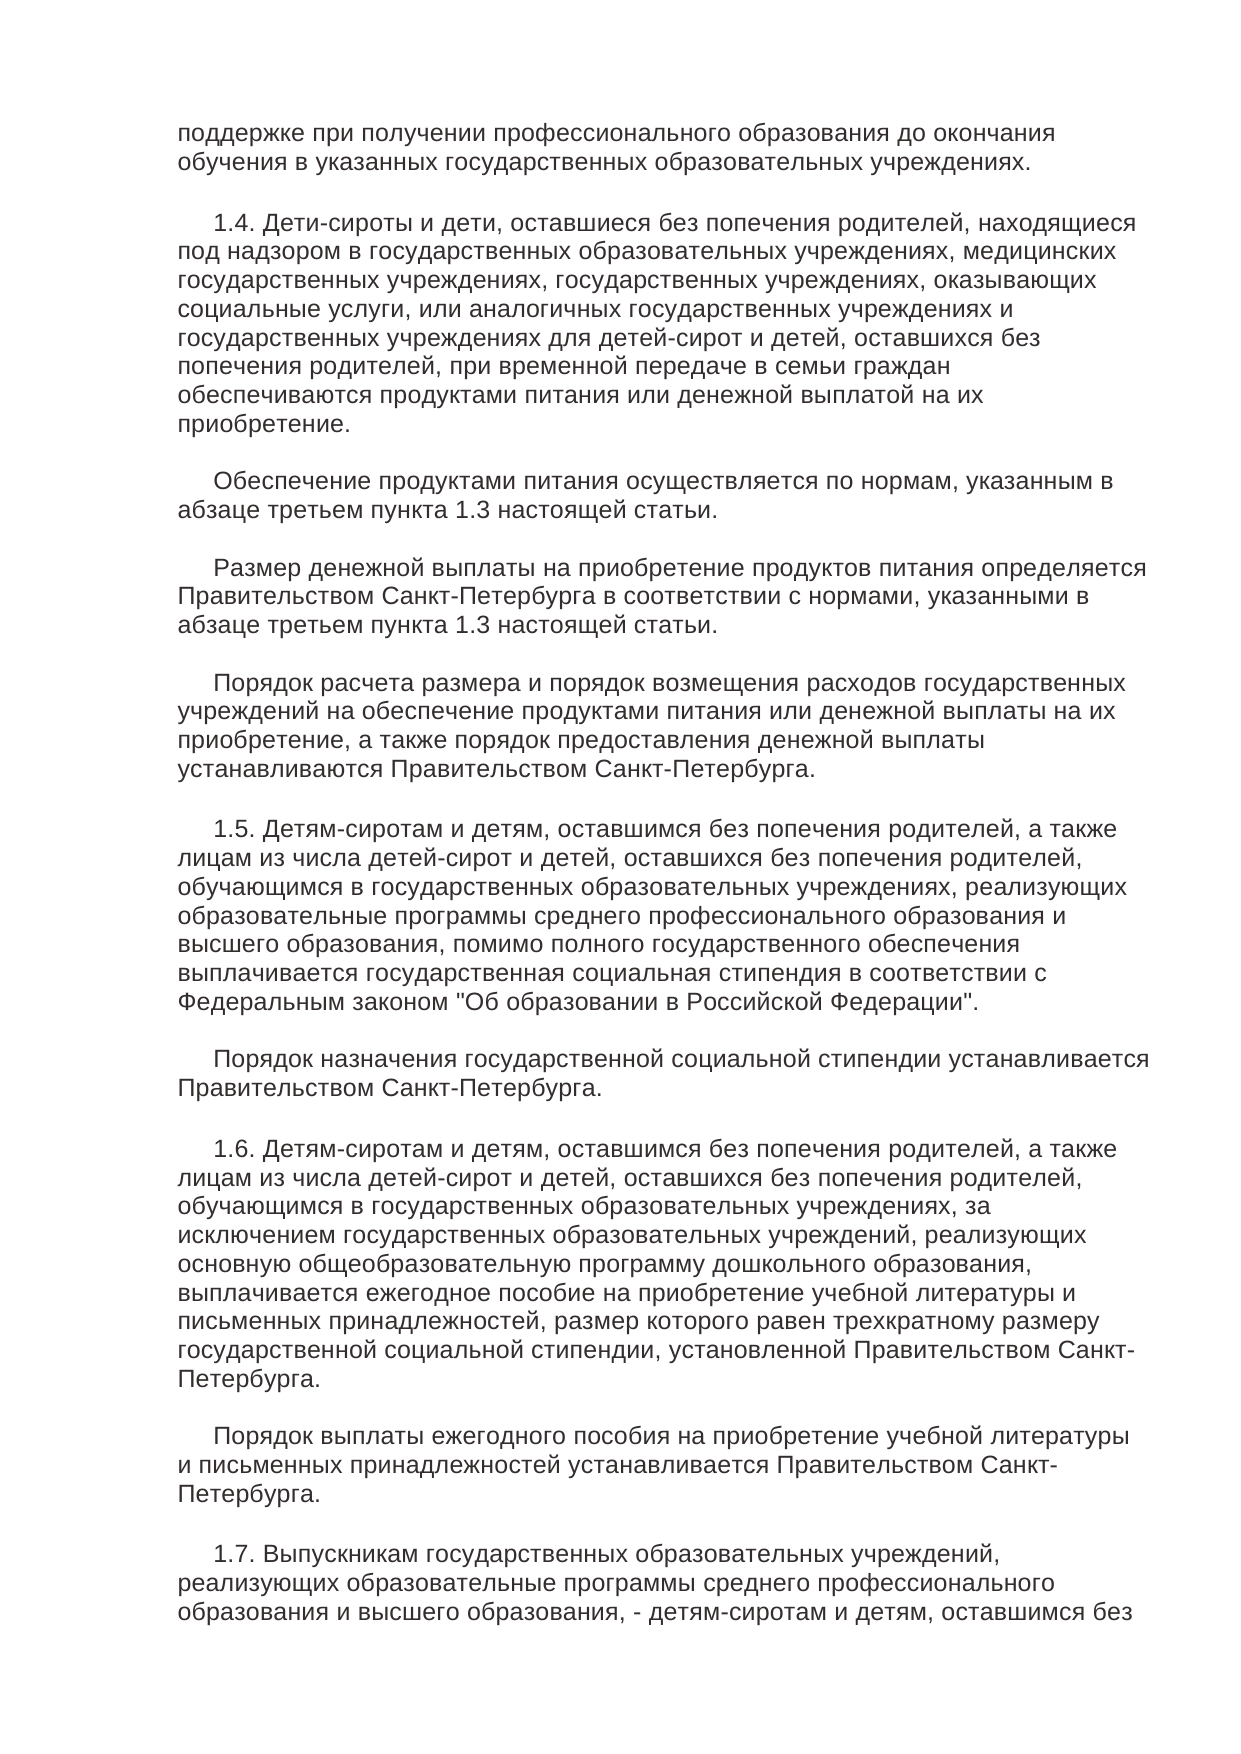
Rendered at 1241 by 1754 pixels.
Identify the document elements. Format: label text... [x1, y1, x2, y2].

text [177, 1539, 1152, 1626]
text 1.5. Детям-сиротам и детям, оставшимся без попечения родителей, а также лицам из числа детей-сирот и детей, оставшихся без попечения родителей, обучающимся в государственных образовательных учреждениях, реализующих образовательные программы среднего профессионального образования и высшего образования, помимо полного государственного обеспечения выплачивается государственная социальная стипендия в соответствии с Федеральным законом "Об образовании в Российской Федерации". Порядок назначения государственной социальной стипендии устанавливается Правительством Санкт-Петербурга. [177, 814, 1152, 1131]
text 1.6. Детям-сиротам и детям, оставшимся без попечения родителей, а также лицам из числа детей-сирот и детей, оставшихся без попечения родителей, обучающимся в государственных образовательных учреждениях, за исключением государственных образовательных учреждений, реализующих основную общеобразовательную программу дошкольного образования, выплачивается ежегодное пособие на приобретение учебной литературы и письменных принадлежностей, размер которого равен трехкратному размеру государственной социальной стипендии, установленной Правительством Санкт-Петербурга. Порядок выплаты ежегодного пособия на приобретение учебной литературы и письменных принадлежностей устанавливается Правительством Санкт-Петербурга. [177, 1134, 1152, 1536]
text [177, 118, 1152, 204]
text 1.4. Дети-сироты и дети, оставшиеся без попечения родителей, находящиеся под надзором в государственных образовательных учреждениях, медицинских государственных учреждениях, государственных учреждениях, оказывающих социальные услуги, или аналогичных государственных учреждениях и государственных учреждениях для детей-сирот и детей, оставшихся без попечения родителей, при временной передаче в семьи граждан обеспечиваются продуктами питания или денежной выплатой на их приобретение. Обеспечение продуктами питания осуществляется по нормам, указанным в абзаце третьем пункта 1.3 настоящей статьи. Размер денежной выплаты на приобретение продуктов питания определяется Правительством Санкт-Петербурга в соответствии с нормами, указанными в абзаце третьем пункта 1.3 настоящей статьи. Порядок расчета размера и порядок возмещения расходов государственных учреждений на обеспечение продуктами питания или денежной выплаты на их приобретение, а также порядок предоставления денежной выплаты устанавливаются Правительством Санкт-Петербурга. [177, 207, 1152, 811]
